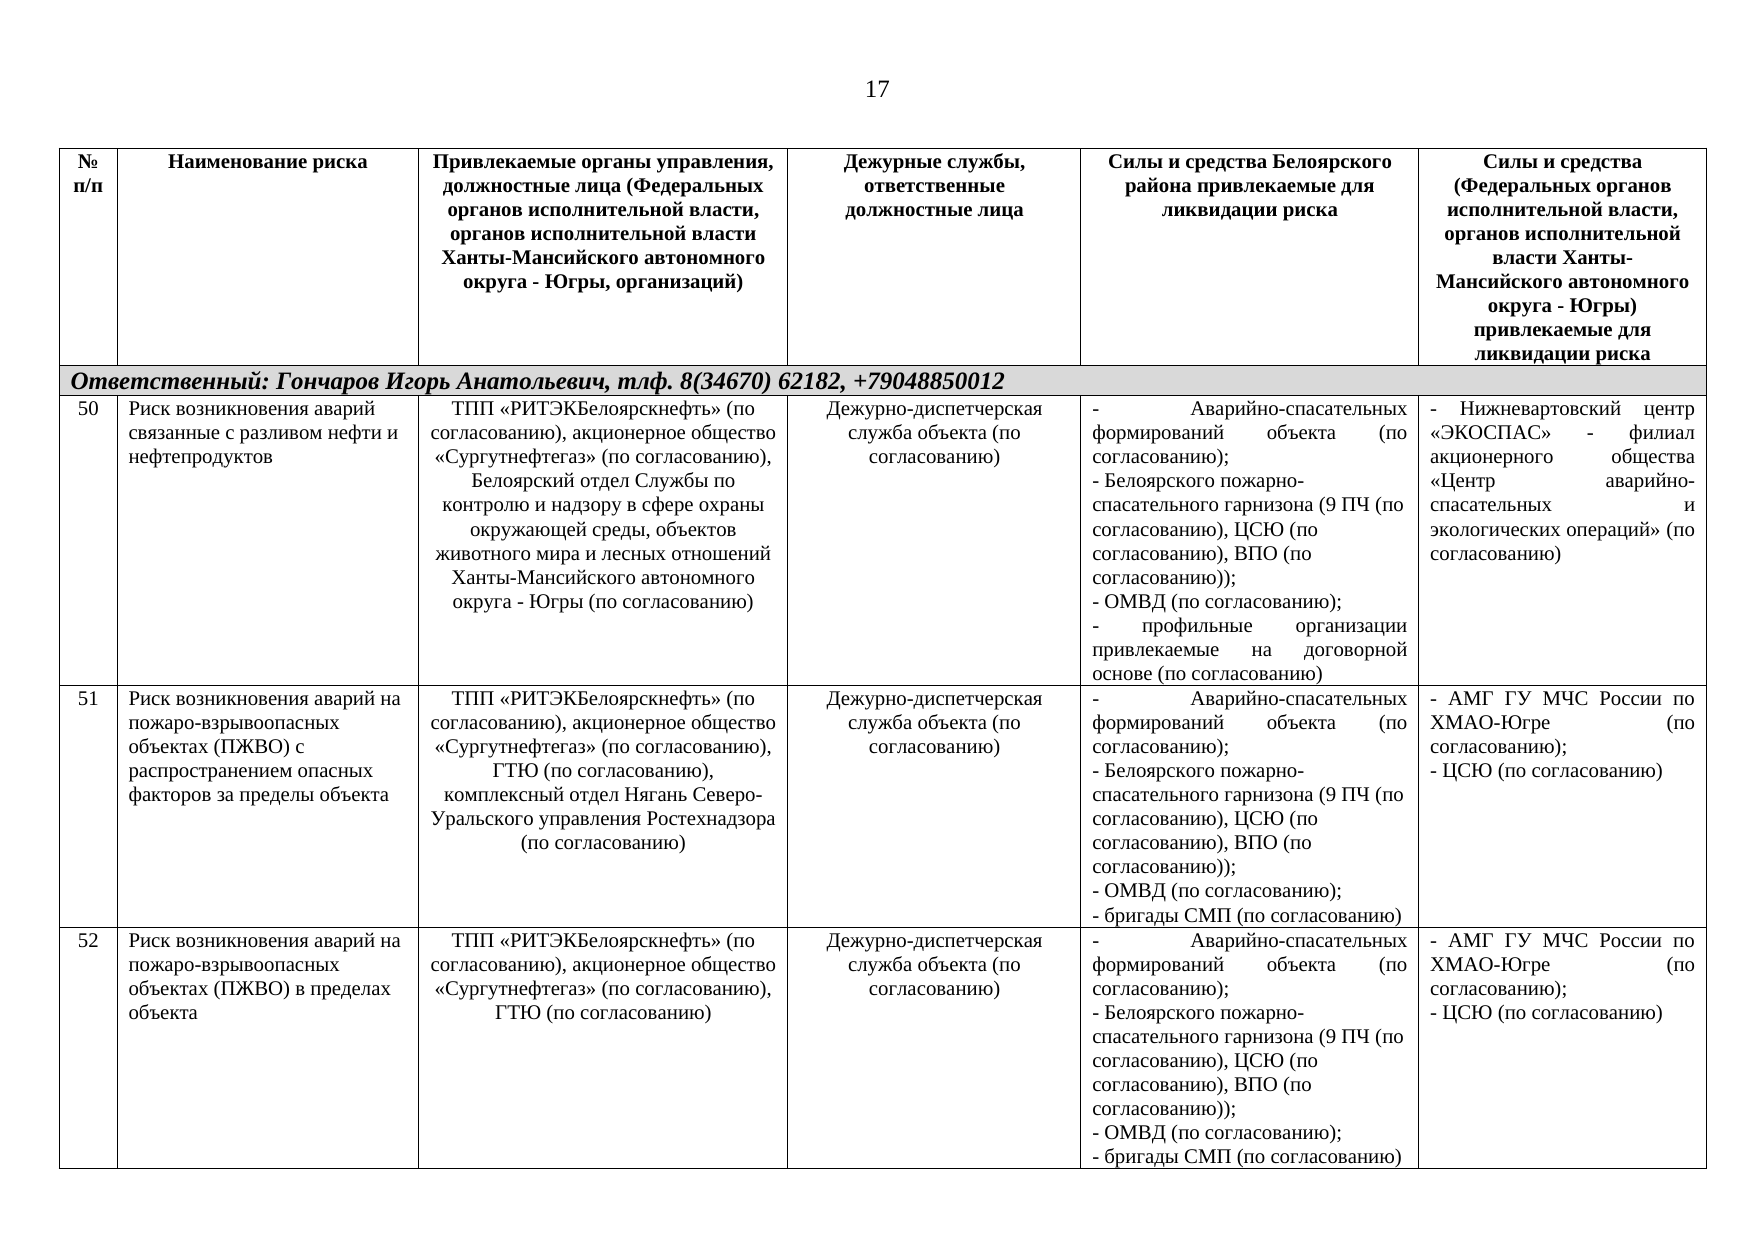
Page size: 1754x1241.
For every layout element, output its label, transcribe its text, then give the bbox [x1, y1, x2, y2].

table_cell ТПП «РИТЭКБелоярскнефть» (по согласованию), акционерное общество «Сургутнефтегаз» (по согласованию), ГТЮ (по согласованию) [419, 928, 787, 1168]
table_cell Дежурно-диспетчерская служба объекта (по согласованию) [788, 396, 1080, 685]
table_cell 52 [60, 928, 117, 1168]
table_cell - АМГ ГУ МЧС России по ХМАО-Югре (по согласованию); - ЦСЮ (по согласованию) [1419, 928, 1706, 1168]
table_cell 50 [60, 396, 117, 685]
table_header Наименование риска [118, 149, 418, 365]
table_cell Риск возникновения аварий связанные с разливом нефти и нефтепродуктов [118, 396, 418, 685]
table_cell ТПП «РИТЭКБелоярскнефть» (по согласованию), акционерное общество «Сургутнефтегаз» (по согласованию), Белоярский отдел Службы по контролю и надзору в сфере охраны окружающей среды, объектов животного мира и лесных отношений Ханты-Мансийского автономного округа - Югры (по согласованию) [419, 396, 787, 685]
table_cell Ответственный: Гончаров Игорь Анатольевич, тлф. 8(34670) 62182, +79048850012 [60, 366, 1706, 395]
table_cell Дежурно-диспетчерская служба объекта (по согласованию) [788, 928, 1080, 1168]
table_cell 51 [60, 686, 117, 927]
table_cell Риск возникновения аварий на пожаро-взрывоопасных объектах (ПЖВО) с распространением опасных факторов за пределы объекта [118, 686, 418, 927]
table_header Дежурные службы, ответственные должностные лица [788, 149, 1080, 365]
table_cell - Аварийно-спасательных формирований объекта (по согласованию); - Белоярского пожарно-спасательного гарнизона (9 ПЧ (по согласованию), ЦСЮ (по согласованию), ВПО (по согласованию)); - ОМВД (по согласованию); - профильные организации привлекаемые на договорной основе (по согласованию) [1081, 396, 1418, 685]
table_cell ТПП «РИТЭКБелоярскнефть» (по согласованию), акционерное общество «Сургутнефтегаз» (по согласованию), ГТЮ (по согласованию), комплексный отдел Нягань Северо-Уральского управления Ростехнадзора (по согласованию) [419, 686, 787, 927]
table_header № п/п [60, 149, 117, 365]
table_cell Риск возникновения аварий на пожаро-взрывоопасных объектах (ПЖВО) в пределах объекта [118, 928, 418, 1168]
table_header Привлекаемые органы управления, должностные лица (Федеральных органов исполнительной власти, органов исполнительной власти Ханты-Мансийского автономного округа - Югры, организаций) [419, 149, 787, 365]
table_header Силы и средства Белоярского района привлекаемые для ликвидации риска [1081, 149, 1418, 365]
table_cell - АМГ ГУ МЧС России по ХМАО-Югре (по согласованию); - ЦСЮ (по согласованию) [1419, 686, 1706, 927]
table_cell - Нижневартовский центр «ЭКОСПАС» - филиал акционерного общества «Центр аварийно-спасательных и экологических операций» (по согласованию) [1419, 396, 1706, 685]
table_cell Дежурно-диспетчерская служба объекта (по согласованию) [788, 686, 1080, 927]
table_header Силы и средства (Федеральных органов исполнительной власти, органов исполнительной власти Ханты-Мансийского автономного округа - Югры) привлекаемые для ликвидации риска [1419, 149, 1706, 365]
